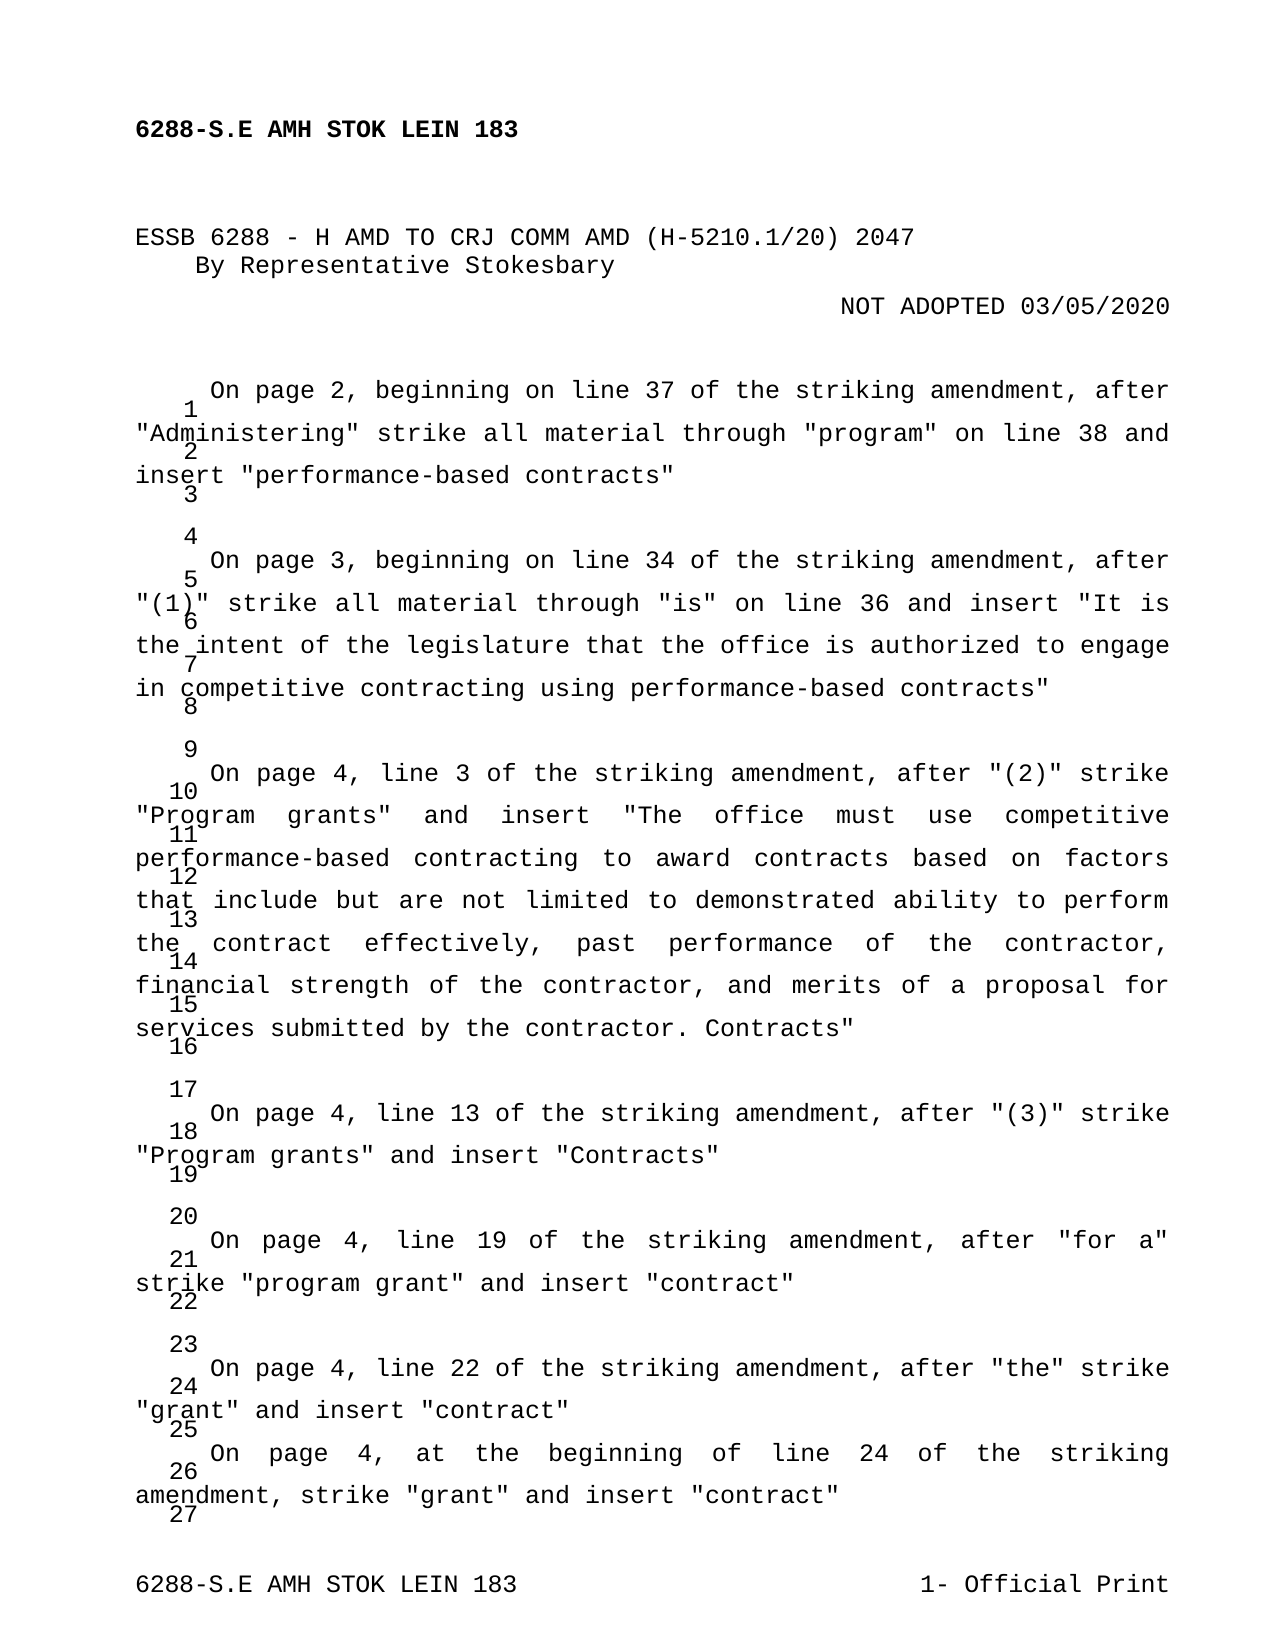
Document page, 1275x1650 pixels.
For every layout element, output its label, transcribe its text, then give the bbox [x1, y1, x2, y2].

text On page 4, line 3 of the striking amendment, after "(2)" strike "Program grants" and insert "The office must use competitive performance-based contracting to award contracts based on factors that include but are not limited to demonstrated ability to perform the contract effectively, past performance of the contractor, financial strength of the contractor, and merits of a proposal for services submitted by the contractor. Contracts" [135, 747, 1170, 1045]
text On page 3, beginning on line 34 of the striking amendment, after "(1)" strike all material through "is" on line 36 and insert "It is the intent of the legislature that the office is authorized to engage in competitive contracting using performance-based contracts" [135, 535, 1170, 705]
text On page 4, line 13 of the striking amendment, after "(3)" strike "Program grants" and insert "Contracts" [135, 1087, 1170, 1172]
text - [135, 224, 1170, 252]
text On page 4, line 22 of the striking amendment, after "the" strike "grant" and insert "contract" [135, 1342, 1170, 1427]
text On page 4, at the beginning of line 24 of the striking amendment, strike "grant" and insert "contract" [135, 1427, 1170, 1512]
text On page 4, line 19 of the striking amendment, after "for a" strike "program grant" and insert "contract" [135, 1215, 1170, 1300]
text On page 2, beginning on line 37 of the striking amendment, after "Administering" strike all material through "program" on line 38 and insert "performance-based contracts" [135, 365, 1170, 492]
